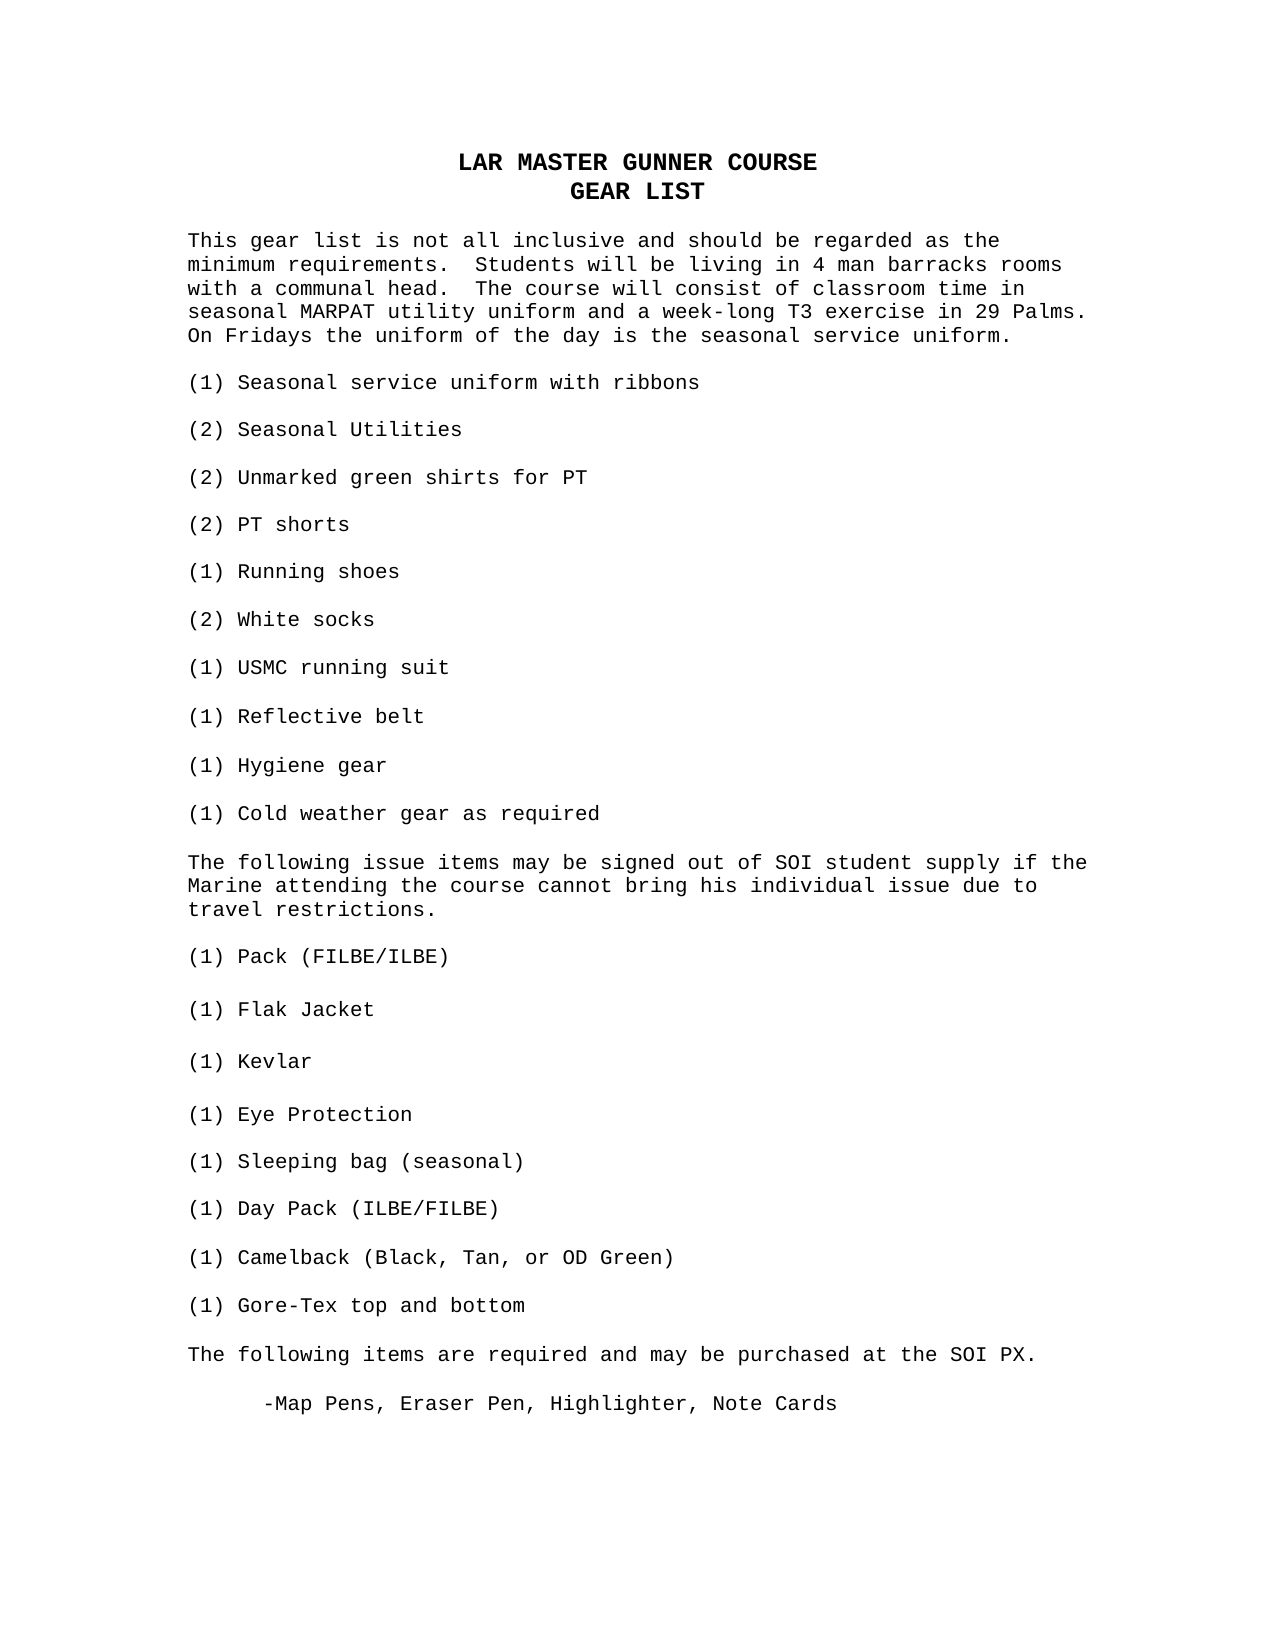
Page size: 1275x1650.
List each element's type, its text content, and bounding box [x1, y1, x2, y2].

text (1) Day Pack (ILBE/FILBE) [187, 1198, 1087, 1222]
text (1) Kevlar [187, 1051, 1087, 1075]
text (2) Seasonal Utilities [187, 419, 1087, 443]
text (1) Running shoes [187, 561, 1087, 585]
text -Map Pens, Eraser Pen, Highlighter, Note Cards [187, 1393, 1087, 1416]
text The following items are required and may be purchased at the SOI PX. [187, 1344, 1087, 1368]
text (1) Pack (FILBE/ILBE) [187, 946, 1087, 970]
text (2) White socks [187, 609, 1087, 632]
text (1) Hygiene gear [187, 754, 1087, 778]
text GEAR LIST [187, 178, 1087, 207]
text (1) Cold weather gear as required [187, 803, 1087, 827]
text (1) Sleeping bag (seasonal) [187, 1151, 1087, 1174]
text (2) Unmarked green shirts for PT [187, 467, 1087, 490]
text (1) Camelback (Black, Tan, or OD Green) [187, 1247, 1087, 1271]
text (1) Reflective belt [187, 706, 1087, 729]
text (1) Flak Jacket [187, 999, 1087, 1022]
text (1) Gore-Tex top and bottom [187, 1296, 1087, 1319]
text (1) Eye Protection [187, 1104, 1087, 1127]
text LAR MASTER GUNNER COURSE [187, 150, 1087, 178]
text (2) PT shorts [187, 514, 1087, 538]
text (1) Seasonal service uniform with ribbons [187, 372, 1087, 396]
text The following issue items may be signed out of SOI student supply if the Marine attending the course cannot bring his individual issue due to travel restrictions. [187, 852, 1087, 923]
text (1) USMC running suit [187, 657, 1087, 681]
text This gear list is not all inclusive and should be regarded as the minimum requirements. Students will be living in 4 man barracks rooms with a communal head. The course will consist of classroom time in seasonal MARPAT utility uniform and a week-long T3 exercise in 29 Palms. On Fridays the uniform of the day is the seasonal service uniform. [187, 230, 1087, 348]
